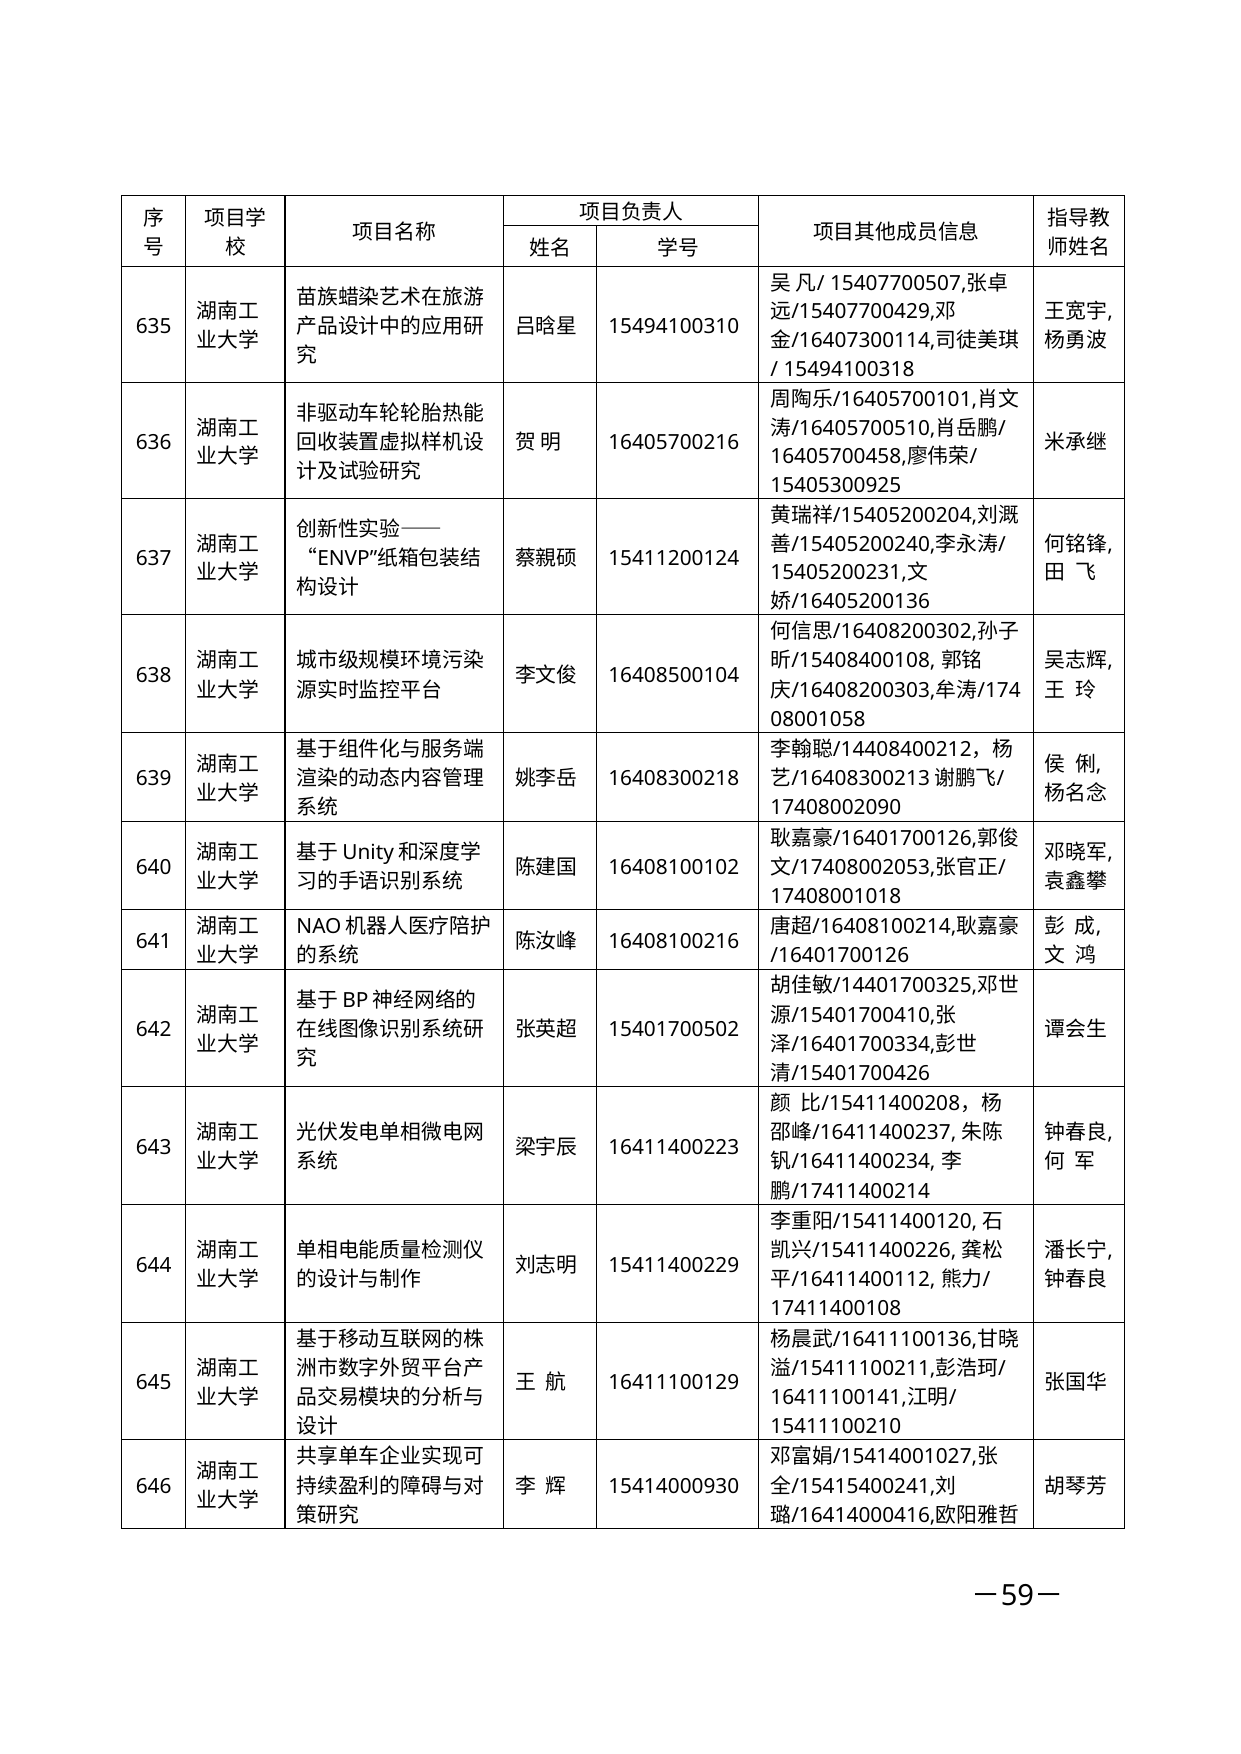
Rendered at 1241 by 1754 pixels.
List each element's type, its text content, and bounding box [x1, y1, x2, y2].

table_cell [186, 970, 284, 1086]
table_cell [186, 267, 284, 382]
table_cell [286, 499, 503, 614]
table_cell 学号 [597, 226, 758, 266]
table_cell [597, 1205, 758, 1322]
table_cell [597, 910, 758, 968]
table_header 项目负责人 [504, 196, 758, 225]
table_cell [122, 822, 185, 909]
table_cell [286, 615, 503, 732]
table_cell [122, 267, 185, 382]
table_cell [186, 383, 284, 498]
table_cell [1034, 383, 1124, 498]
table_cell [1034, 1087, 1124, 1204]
table_header 项目学校 [186, 196, 284, 266]
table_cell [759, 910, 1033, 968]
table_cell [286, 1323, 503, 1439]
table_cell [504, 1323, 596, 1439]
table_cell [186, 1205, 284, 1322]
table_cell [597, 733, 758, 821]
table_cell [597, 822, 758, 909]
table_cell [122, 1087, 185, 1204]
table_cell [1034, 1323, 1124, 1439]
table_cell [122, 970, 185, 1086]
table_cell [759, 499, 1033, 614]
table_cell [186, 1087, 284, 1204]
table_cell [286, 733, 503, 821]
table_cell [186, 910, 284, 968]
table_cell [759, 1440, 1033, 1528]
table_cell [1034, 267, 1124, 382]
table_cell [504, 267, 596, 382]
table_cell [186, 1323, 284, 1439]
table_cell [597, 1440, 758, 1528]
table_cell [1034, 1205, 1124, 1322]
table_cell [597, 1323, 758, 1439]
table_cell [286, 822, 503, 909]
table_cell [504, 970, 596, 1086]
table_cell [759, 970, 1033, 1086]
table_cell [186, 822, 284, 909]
table_header 项目其他成员信息 [759, 196, 1033, 266]
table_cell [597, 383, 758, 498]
table_header 指导教师姓名 [1034, 196, 1124, 266]
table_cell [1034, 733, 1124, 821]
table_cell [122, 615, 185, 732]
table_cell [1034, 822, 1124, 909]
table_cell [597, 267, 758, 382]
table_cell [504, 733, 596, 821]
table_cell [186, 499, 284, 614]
table_header 项目名称 [286, 196, 503, 266]
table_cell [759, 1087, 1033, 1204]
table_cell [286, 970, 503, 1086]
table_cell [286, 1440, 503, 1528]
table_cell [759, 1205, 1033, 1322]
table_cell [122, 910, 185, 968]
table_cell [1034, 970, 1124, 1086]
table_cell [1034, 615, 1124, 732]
table_cell 姓名 [504, 226, 596, 266]
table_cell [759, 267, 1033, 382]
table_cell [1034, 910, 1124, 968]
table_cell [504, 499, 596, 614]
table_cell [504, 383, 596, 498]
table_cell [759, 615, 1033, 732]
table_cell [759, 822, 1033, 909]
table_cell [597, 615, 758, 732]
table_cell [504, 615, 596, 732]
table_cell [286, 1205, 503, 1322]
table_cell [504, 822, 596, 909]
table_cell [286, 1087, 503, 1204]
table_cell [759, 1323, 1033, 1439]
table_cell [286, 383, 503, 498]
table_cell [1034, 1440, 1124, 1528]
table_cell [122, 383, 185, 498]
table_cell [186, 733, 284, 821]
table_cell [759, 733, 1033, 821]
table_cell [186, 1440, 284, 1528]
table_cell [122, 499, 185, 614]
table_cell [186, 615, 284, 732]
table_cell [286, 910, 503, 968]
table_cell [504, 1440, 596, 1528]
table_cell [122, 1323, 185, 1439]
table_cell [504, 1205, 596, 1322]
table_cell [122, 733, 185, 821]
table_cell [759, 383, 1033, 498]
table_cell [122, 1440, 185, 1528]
table_header 序号 [122, 196, 185, 266]
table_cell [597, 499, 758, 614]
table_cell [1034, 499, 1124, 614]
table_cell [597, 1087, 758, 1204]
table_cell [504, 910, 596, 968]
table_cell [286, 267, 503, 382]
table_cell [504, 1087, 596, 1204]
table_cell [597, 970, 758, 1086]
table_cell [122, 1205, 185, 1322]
